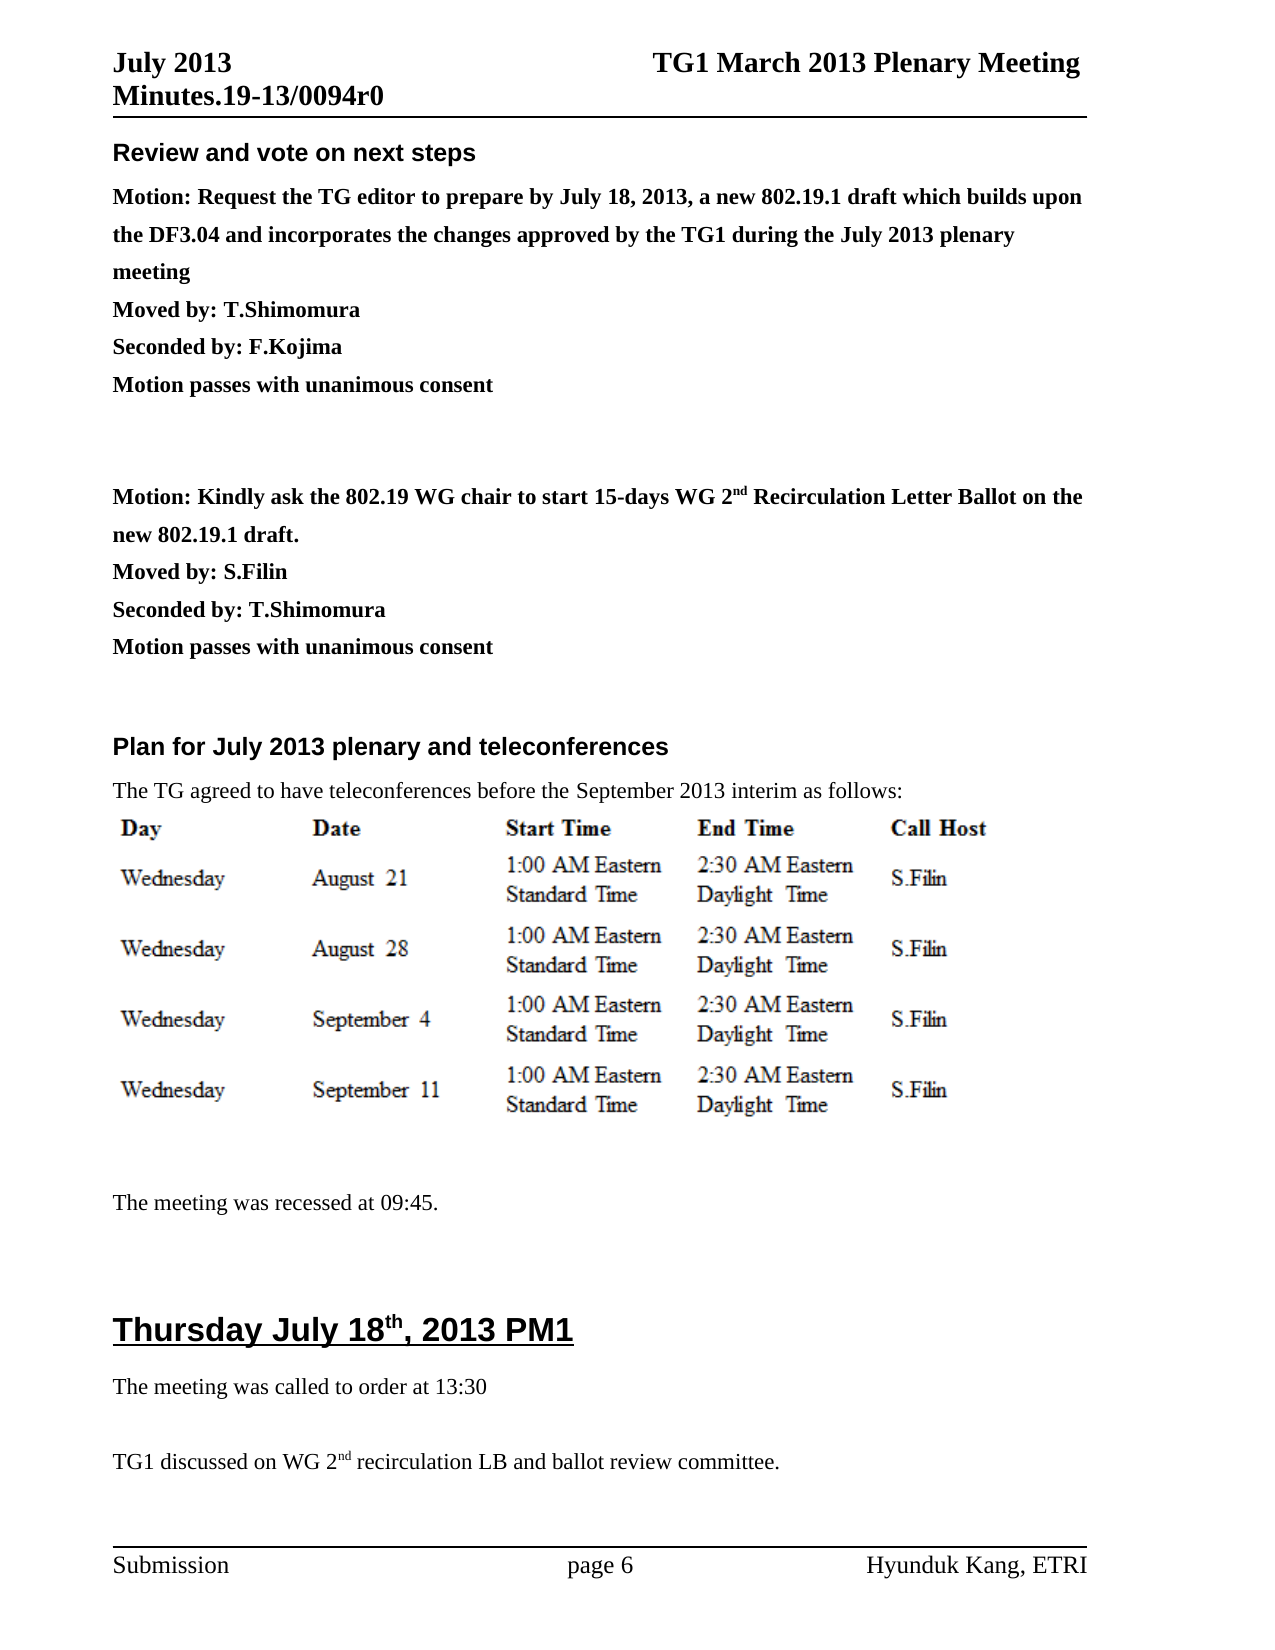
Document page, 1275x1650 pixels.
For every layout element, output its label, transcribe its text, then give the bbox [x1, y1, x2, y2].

text Moved by: T.Shimomura [112, 290, 1087, 328]
text The meeting was recessed at 09:45. [112, 1184, 1087, 1221]
text Motion passes with unanimous consent [112, 628, 1087, 665]
subtitle Review and vote on next steps [112, 134, 1087, 171]
text The TG agreed to have teleconferences before the September 2013 interim as follows: [112, 771, 1087, 809]
text Motion: Request the TG editor to prepare by July 18, 2013, a new 802.19.1 draft which builds upon the DF3.04 and incorporates the changes approved by the TG1 during the July 2013 plenary meeting [112, 178, 1087, 290]
text Seconded by: T.Shimomura [112, 590, 1087, 628]
text Motion passes with unanimous consent [112, 365, 1087, 403]
text TG1 discussed on WG 2nd recirculation LB and ballot review committee. [112, 1442, 1087, 1480]
picture [112, 808, 995, 1124]
subtitle Thursday July 18th, 2013 PM1 [112, 1292, 1087, 1367]
text Moved by: S.Filin [112, 553, 1087, 590]
text Motion: Kindly ask the 802.19 WG chair to start 15-days WG 2nd Recirculation Letter Ballot on the new 802.19.1 draft. [112, 478, 1087, 553]
subtitle Plan for July 2013 plenary and teleconferences [112, 728, 1087, 765]
text The meeting was called to order at 13:30 [112, 1367, 1087, 1405]
text Seconded by: F.Kojima [112, 328, 1087, 365]
